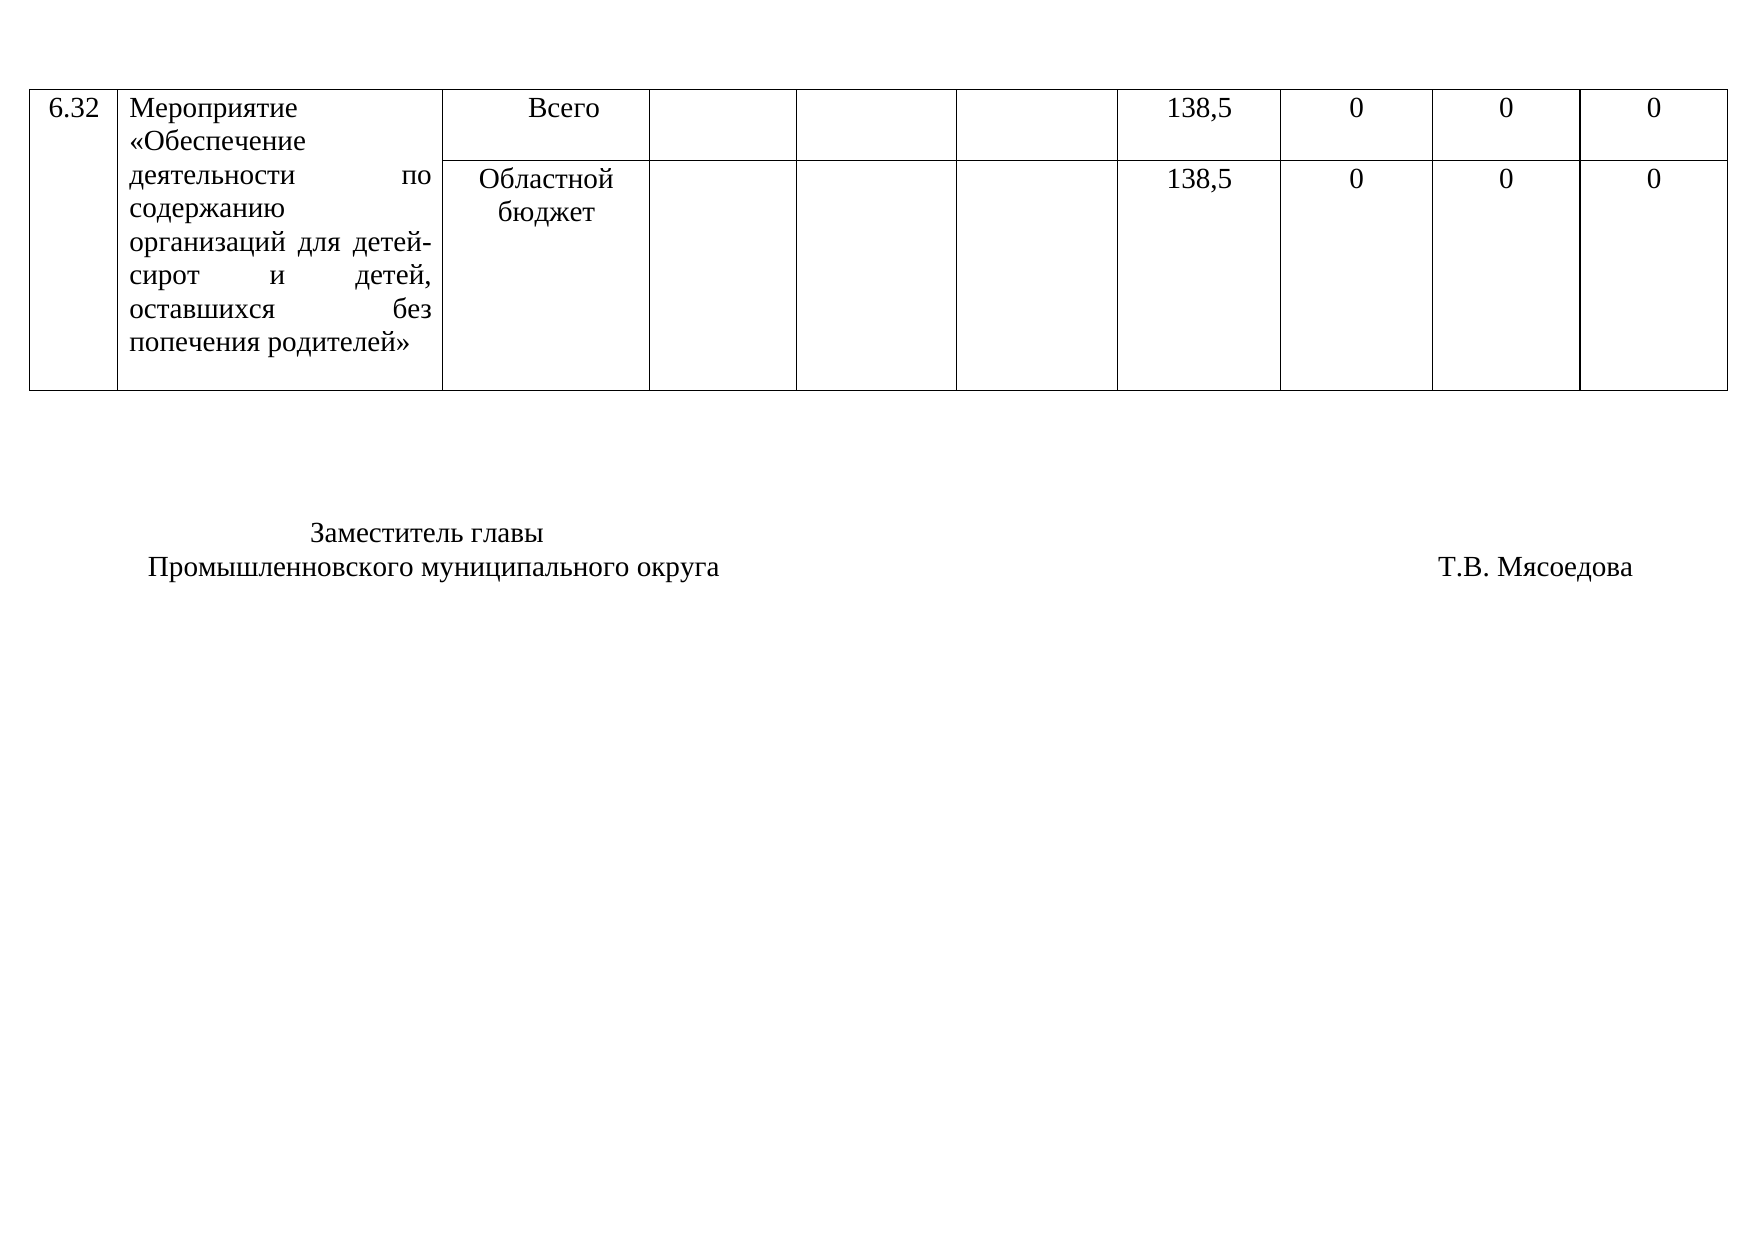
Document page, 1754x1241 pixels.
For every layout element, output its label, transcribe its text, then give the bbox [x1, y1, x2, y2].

table_cell 0 [1281, 90, 1432, 160]
table_cell Всего [443, 90, 649, 160]
table_cell [650, 90, 796, 160]
table_cell [957, 161, 1117, 390]
table_cell 6.32 [30, 90, 117, 390]
table_cell 0 [1433, 90, 1579, 160]
table_cell [957, 90, 1117, 160]
table_cell Областной бюджет [443, 161, 649, 390]
table_cell 138,5 [1118, 161, 1280, 390]
table_cell [797, 161, 956, 390]
text Заместитель главы [148, 516, 1636, 549]
table_cell 0 [1581, 161, 1727, 390]
table_cell 0 [1281, 161, 1432, 390]
table_cell 0 [1581, 90, 1727, 160]
table_cell Мероприятие «Обеспечение деятельности по содержанию организаций для детей-сирот и детей, оставшихся без попечения родителей» [118, 90, 442, 390]
table_cell 0 [1433, 161, 1579, 390]
table_cell 138,5 [1118, 90, 1280, 160]
text Промышленновского муниципального округа Т.В. Мясоедова [148, 549, 1636, 583]
table_cell [797, 90, 956, 160]
table_cell [650, 161, 796, 390]
